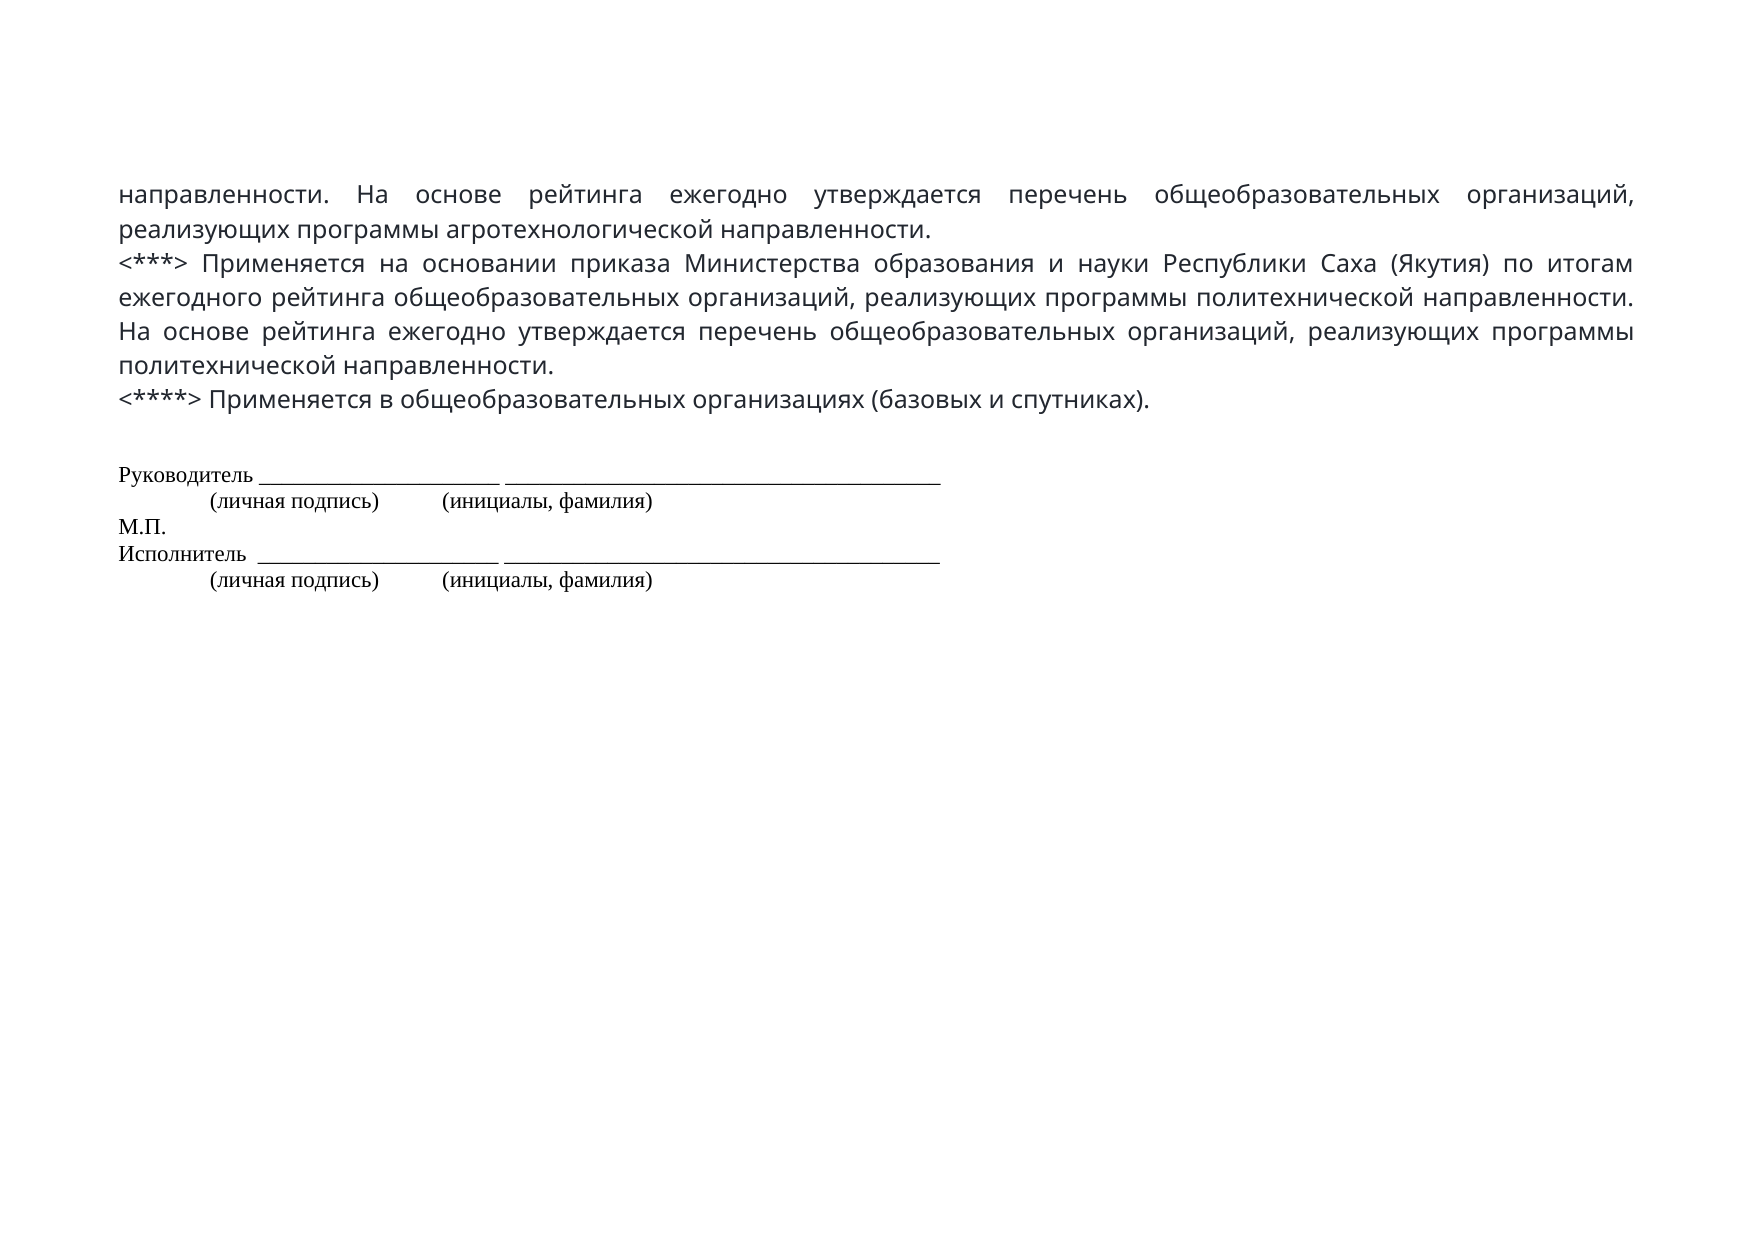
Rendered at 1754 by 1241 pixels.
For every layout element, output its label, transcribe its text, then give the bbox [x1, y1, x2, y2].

text Исполнитель _____________________ ______________________________________ [118, 540, 1636, 566]
text М.П. [118, 513, 1636, 540]
text <***> Применяется на основании приказа Министерства образования и науки Республики Саха (Якутия) по итогам ежегодного рейтинга общеобразовательных организаций, реализующих программы политехнической направленности. На основе рейтинга ежегодно утверждается перечень общеобразовательных организаций, реализующих программы политехнической направленности. [118, 245, 1636, 382]
text <****> Применяется в общеобразовательных организациях (базовых и спутниках). [118, 382, 1636, 416]
text (личная подпись) (инициалы, фамилия) [118, 487, 1636, 513]
text (личная подпись) (инициалы, фамилия) [118, 566, 1636, 592]
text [118, 177, 1636, 245]
text Руководитель _____________________ ______________________________________ [118, 461, 1636, 487]
